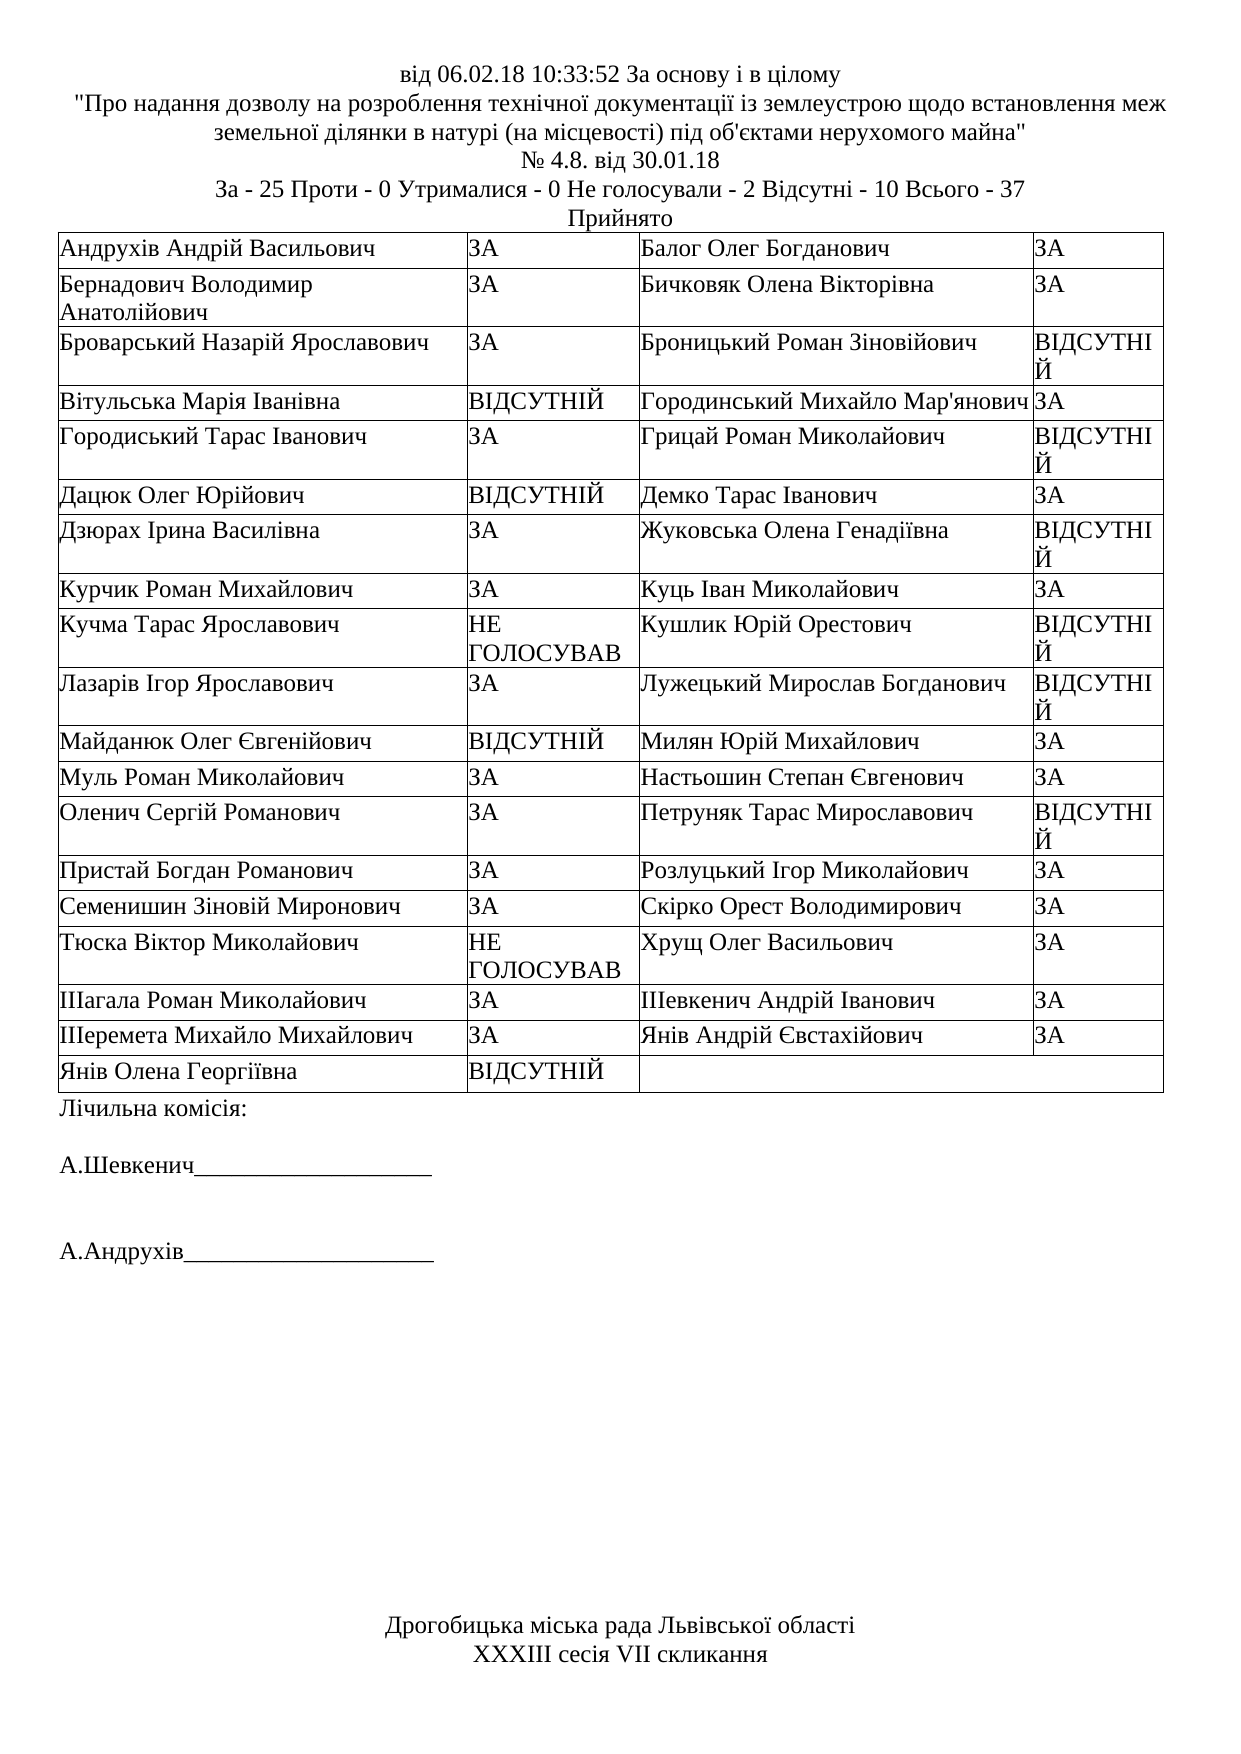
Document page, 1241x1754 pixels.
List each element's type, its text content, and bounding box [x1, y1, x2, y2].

text А.Андрухів____________________ [59, 1236, 1181, 1265]
table_cell ЗА [468, 985, 639, 1019]
table_cell ЗА [468, 856, 639, 890]
table_cell Бичковяк Олена Вікторівна [640, 269, 1033, 326]
table_cell ВІДСУТНІЙ [1034, 327, 1163, 385]
table_cell ЗА [468, 327, 639, 385]
table_cell Муль Роман Миколайович [59, 762, 467, 796]
table_cell ЗА [1034, 386, 1163, 420]
table_cell Лужецький Мирослав Богданович [640, 668, 1033, 725]
table_cell Бернадович Володимир Анатолійович [59, 269, 467, 326]
table_cell ЗА [468, 1021, 639, 1055]
table_header ЗА [468, 233, 639, 268]
table_cell Жуковська Олена Генадіївна [640, 515, 1033, 573]
table_cell Дзюрах Ірина Василівна [59, 515, 467, 573]
text від 06.02.18 10:33:52 За основу і в цілому [59, 59, 1181, 88]
text Лічильна комісія: [59, 1093, 1181, 1121]
table_cell Лазарів Ігор Ярославович [59, 668, 467, 725]
table_cell Янів Андрій Євстахійович [640, 1021, 1033, 1055]
table_header ЗА [1034, 233, 1163, 268]
table_cell ЗА [468, 421, 639, 479]
table_cell ЗА [1034, 762, 1163, 796]
text За - 25 Проти - 0 Утрималися - 0 Не голосували - 2 Відсутні - 10 Всього - 37 [59, 174, 1181, 203]
table_cell ВІДСУТНІЙ [1034, 421, 1163, 479]
text № 4.8. від 30.01.18 [59, 145, 1181, 174]
table_cell ЗА [1034, 480, 1163, 514]
table_cell ЗА [468, 891, 639, 926]
table_cell [640, 1056, 1163, 1092]
table_cell ЗА [468, 269, 639, 326]
table_cell Тюска Віктор Миколайович [59, 927, 467, 984]
table_cell Курчик Роман Михайлович [59, 574, 467, 608]
table_cell Настьошин Степан Євгенович [640, 762, 1033, 796]
table_cell Городиський Тарас Іванович [59, 421, 467, 479]
text XXXIII сесія VII скликання [59, 1639, 1181, 1668]
table_cell ВІДСУТНІЙ [468, 480, 639, 514]
table_cell Петруняк Тарас Мирославович [640, 797, 1033, 854]
table_cell ЗА [1034, 726, 1163, 761]
table_cell ІІІагала Роман Миколайович [59, 985, 467, 1019]
text Дрогобицька міська рада Львівської області [59, 1610, 1181, 1639]
table_cell ЗА [468, 797, 639, 854]
table_cell ЗА [1034, 269, 1163, 326]
table_cell НЕ ГОЛОСУВАВ [468, 927, 639, 984]
table_cell Янів Олена Георгіївна [59, 1056, 467, 1092]
table_cell Вітульська Марія Іванівна [59, 386, 467, 420]
table_cell ЗА [1034, 985, 1163, 1019]
table_cell ВІДСУТНІЙ [468, 386, 639, 420]
table_cell Броварський Назарій Ярославович [59, 327, 467, 385]
table_cell Дацюк Олег Юрійович [59, 480, 467, 514]
table_cell Майданюк Олег Євгенійович [59, 726, 467, 761]
table_cell ВІДСУТНІЙ [1034, 515, 1163, 573]
table_cell ЗА [468, 515, 639, 573]
table_cell Демко Тарас Іванович [640, 480, 1033, 514]
table_cell ІІІевкенич Андрій Іванович [640, 985, 1033, 1019]
table_cell ЗА [1034, 574, 1163, 608]
text А.Шевкенич___________________ [59, 1150, 1181, 1179]
table_cell ЗА [1034, 891, 1163, 926]
table_cell ІІІеремета Михайло Михайлович [59, 1021, 467, 1055]
table_cell ЗА [468, 668, 639, 725]
text Прийнято [59, 203, 1181, 232]
table_cell НЕ ГОЛОСУВАВ [468, 609, 639, 667]
table_cell Хрущ Олег Васильович [640, 927, 1033, 984]
table_cell ЗА [468, 574, 639, 608]
text "Про надання дозволу на розроблення технічної документації із землеустрою щодо встановлення меж земельної ділянки в натурі (на місцевості) під об'єктами нерухомого майна" [59, 88, 1181, 145]
table_cell Семенишин Зіновій Миронович [59, 891, 467, 926]
table_cell ЗА [1034, 1021, 1163, 1055]
table_cell ЗА [1034, 927, 1163, 984]
table_cell Скірко Орест Володимирович [640, 891, 1033, 926]
table_cell Кучма Тарас Ярославович [59, 609, 467, 667]
table_cell Грицай Роман Миколайович [640, 421, 1033, 479]
table_cell ВІДСУТНІЙ [1034, 609, 1163, 667]
table_cell ВІДСУТНІЙ [468, 1056, 639, 1092]
table_cell ВІДСУТНІЙ [1034, 797, 1163, 854]
table_cell Городинський Михайло Мар'янович [640, 386, 1033, 420]
table_cell ЗА [1034, 856, 1163, 890]
table_cell ВІДСУТНІЙ [468, 726, 639, 761]
table_header Андрухів Андрій Васильович [59, 233, 467, 268]
table_cell ЗА [468, 762, 639, 796]
table_cell Куць Іван Миколайович [640, 574, 1033, 608]
table_cell Милян Юрій Михайлович [640, 726, 1033, 761]
table_cell ВІДСУТНІЙ [1034, 668, 1163, 725]
table_cell Пристай Богдан Романович [59, 856, 467, 890]
table_cell Броницький Роман Зіновійович [640, 327, 1033, 385]
table_header Балог Олег Богданович [640, 233, 1033, 268]
table_cell Кушлик Юрій Орестович [640, 609, 1033, 667]
table_cell Розлуцький Ігор Миколайович [640, 856, 1033, 890]
table_cell Оленич Сергій Романович [59, 797, 467, 854]
